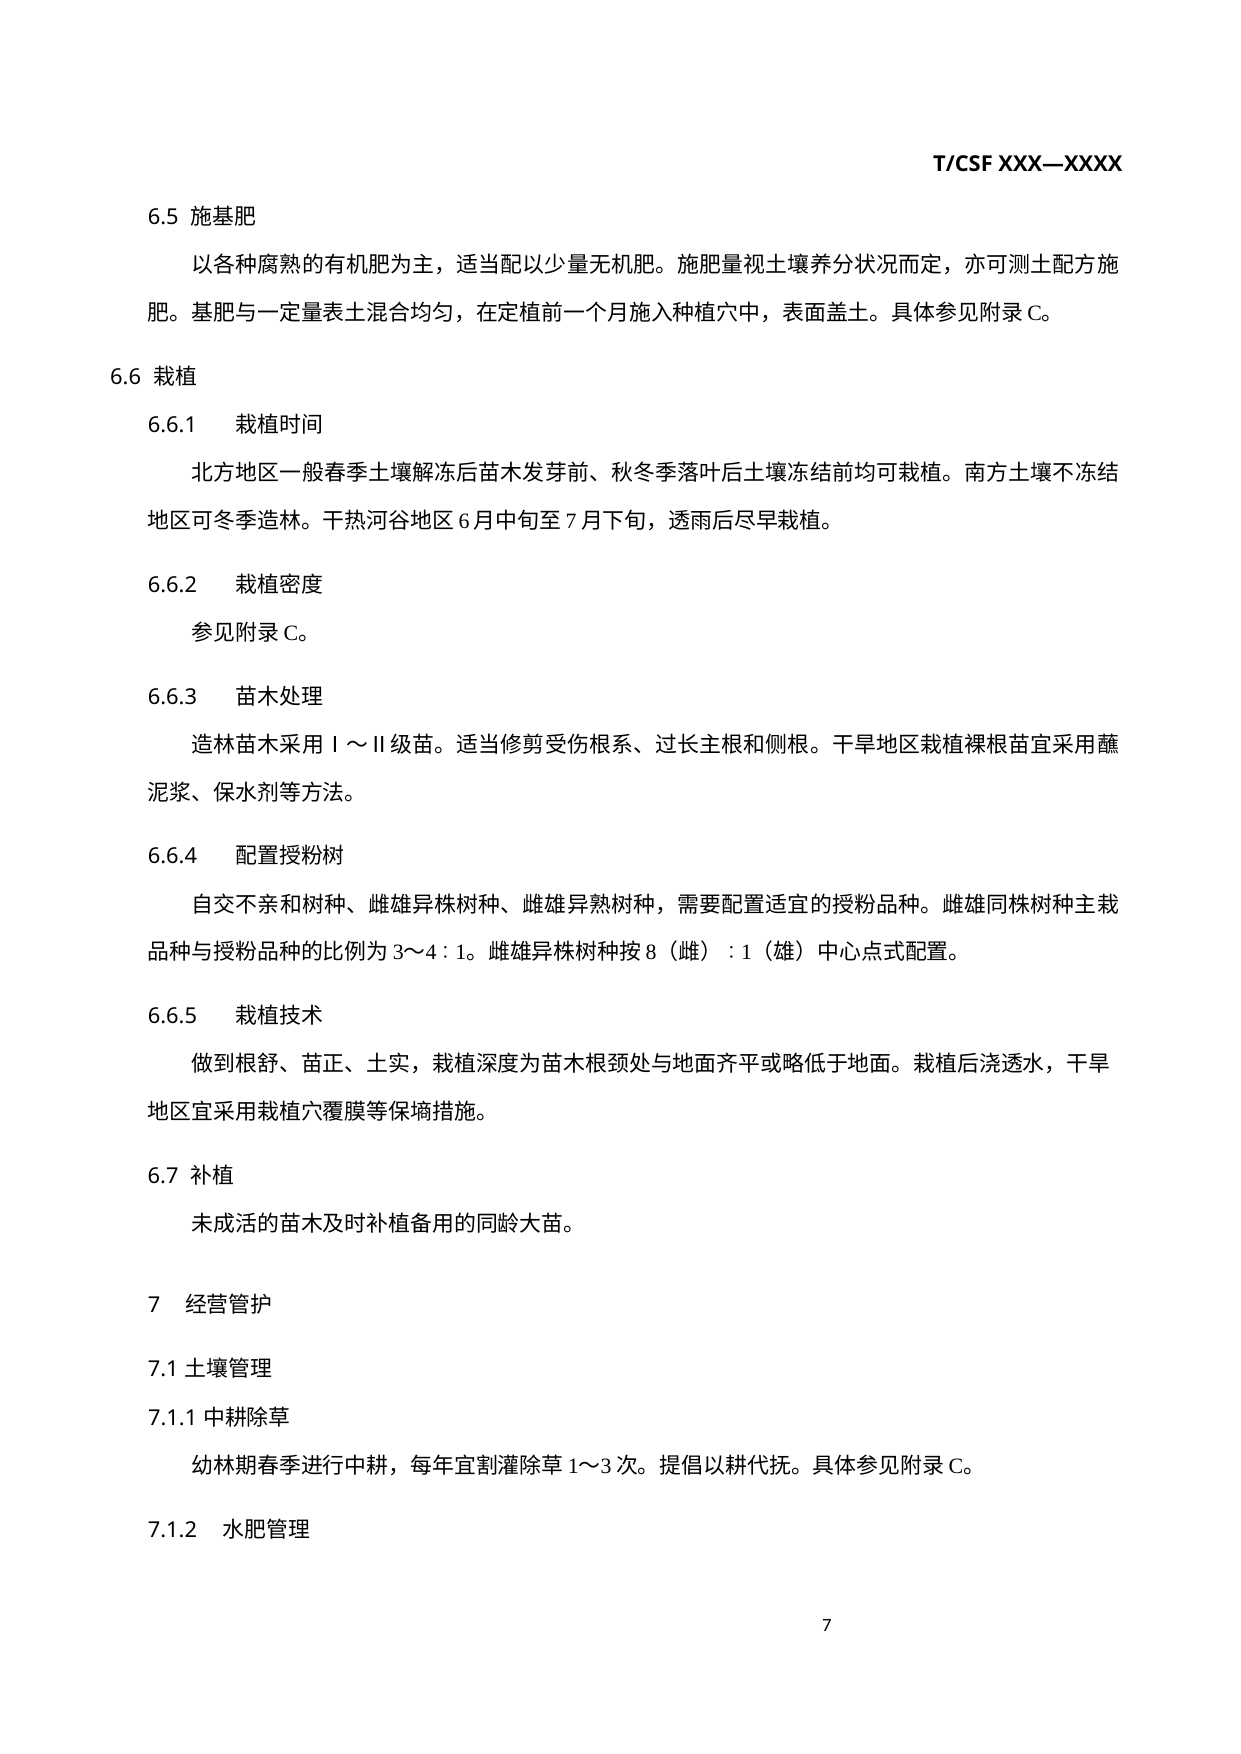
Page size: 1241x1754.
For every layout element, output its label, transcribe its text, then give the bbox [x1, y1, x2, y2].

text 参见附录C。 [148, 615, 1122, 647]
list 苗木处理 [148, 679, 1122, 711]
list 水肥管理 [148, 1512, 1122, 1544]
list 7.1 土壤管理 [148, 1351, 1122, 1383]
list 栽植技术 [148, 998, 1122, 1030]
text 经营管护 [148, 1287, 1122, 1318]
list 栽植 [110, 359, 1122, 391]
text 造林苗木采用Ⅰ～Ⅱ级苗。适当修剪受伤根系、过长主根和侧根。干旱地区栽植裸根苗宜采用蘸泥浆、保水剂等方法。 [148, 727, 1122, 806]
list 栽植密度 [148, 567, 1122, 598]
list 7.1.1 中耕除草 [148, 1400, 1122, 1431]
text 以各种腐熟的有机肥为主，适当配以少量无机肥。施肥量视土壤养分状况而定，亦可测土配方施肥。基肥与一定量表土混合均匀，在定植前一个月施入种植穴中，表面盖土。具体参见附录C。 [148, 247, 1122, 326]
text 北方地区一般春季土壤解冻后苗木发芽前、秋冬季落叶后土壤冻结前均可栽植。南方土壤不冻结地区可冬季造林。干热河谷地区6月中旬至7月下旬，透雨后尽早栽植。 [148, 455, 1122, 534]
text 未成活的苗木及时补植备用的同龄大苗。 [148, 1206, 1122, 1238]
text 幼林期春季进行中耕，每年宜割灌除草1～3次。提倡以耕代抚。具体参见附录C。 [148, 1448, 1122, 1479]
list 配置授粉树 [148, 838, 1122, 870]
text 自交不亲和树种、雌雄异株树种、雌雄异熟树种，需要配置适宜的授粉品种。雌雄同株树种主栽品种与授粉品种的比例为3～4︰1。雌雄异株树种按8（雌）︰1（雄）中心点式配置。 [148, 887, 1122, 966]
list 栽植时间 [148, 407, 1122, 439]
text 做到根舒、苗正、土实，栽植深度为苗木根颈处与地面齐平或略低于地面。栽植后浇透水，干旱地区宜采用栽植穴覆膜等保墒措施。 [148, 1046, 1122, 1126]
list 补植 [147, 1158, 1122, 1190]
list 施基肥 [148, 199, 1122, 231]
